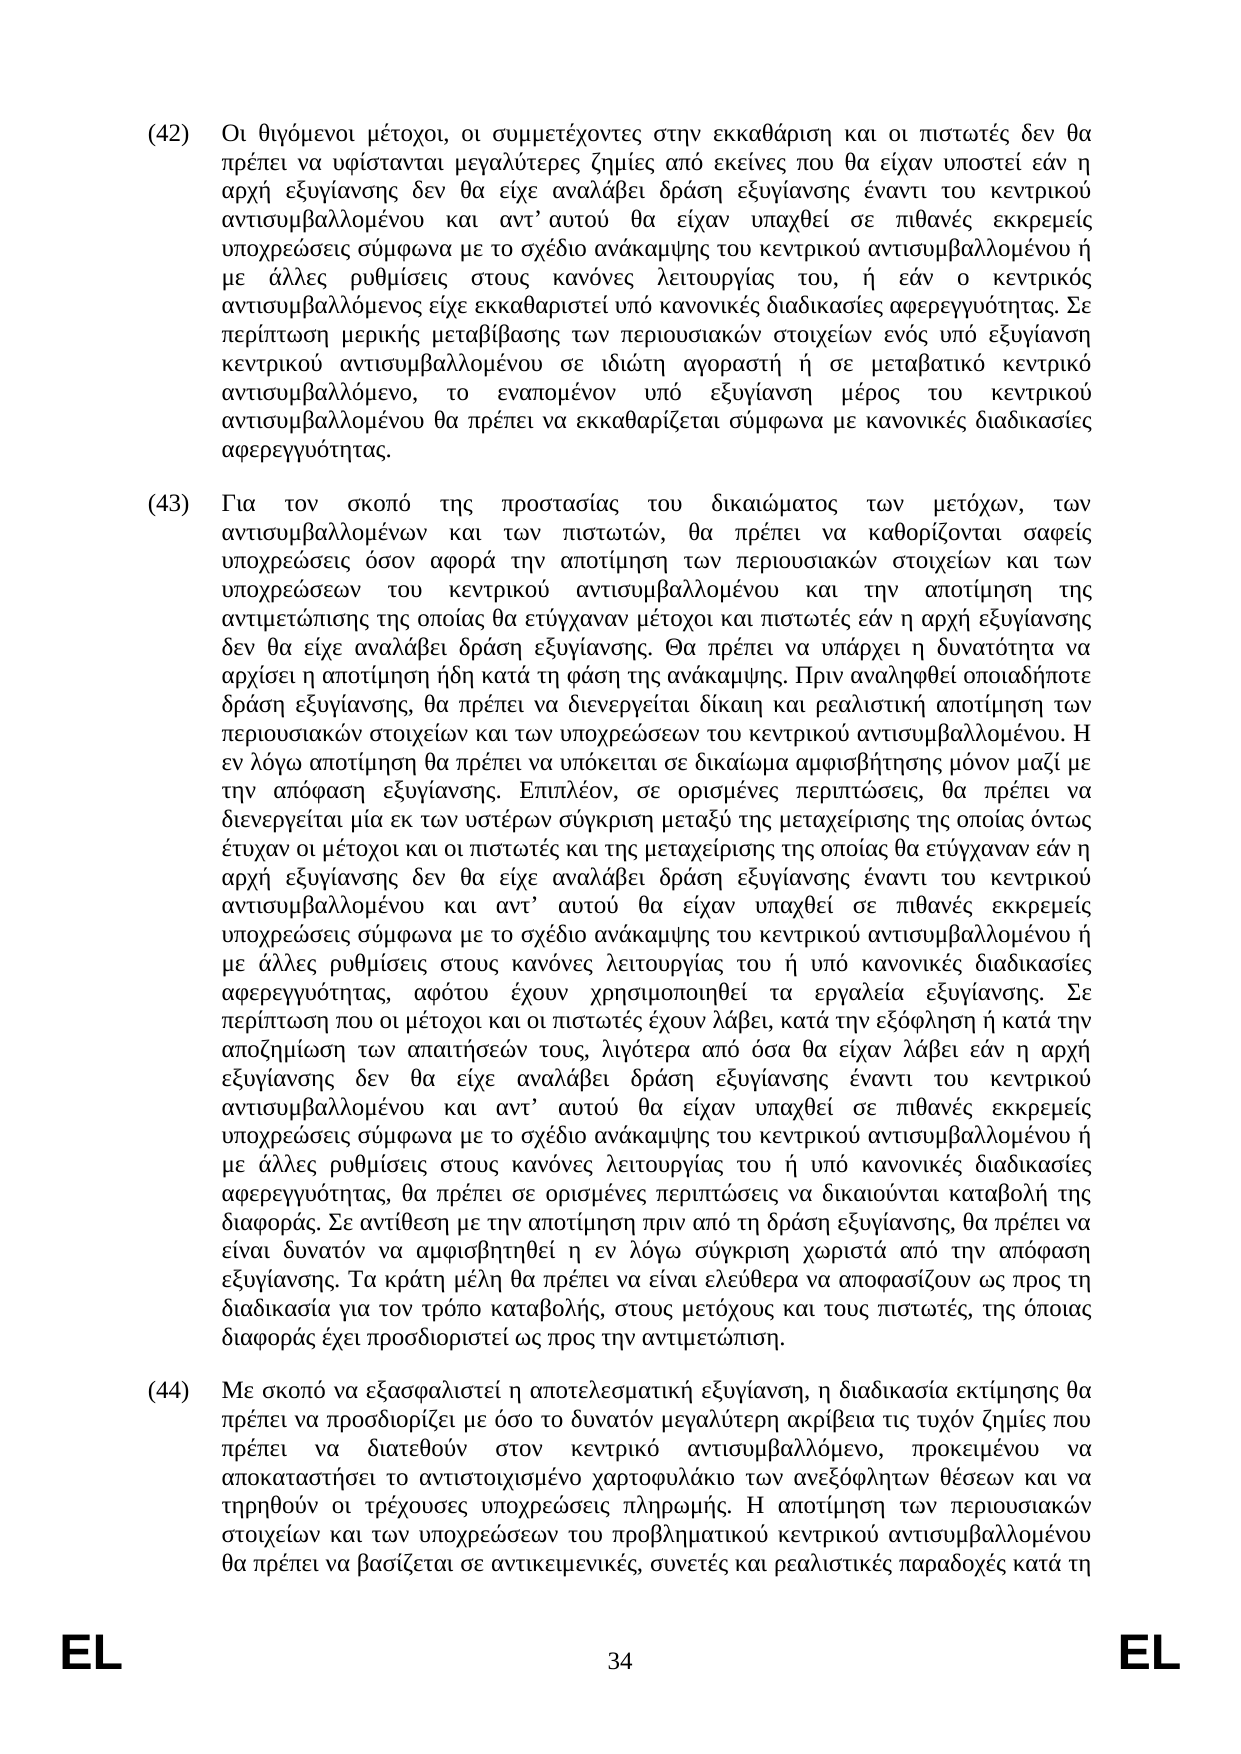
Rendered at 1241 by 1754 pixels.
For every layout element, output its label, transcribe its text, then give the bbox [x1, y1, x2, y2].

list Για τον σκοπό της προστασίας του δικαιώματος των μετόχων, των αντισυμβαλλομένων και των πιστωτών, θα πρέπει να καθορίζονται σαφείς υποχρεώσεις όσον αφορά την αποτίμηση των περιουσιακών στοιχείων και των υποχρεώσεων του κεντρικού αντισυμβαλλομένου και την αποτίμηση της αντιμετώπισης της οποίας θα ετύγχαναν μέτοχοι και πιστωτές εάν η αρχή εξυγίανσης δεν θα είχε αναλάβει δράση εξυγίανσης. Θα πρέπει να υπάρχει η δυνατότητα να αρχίσει η αποτίμηση ήδη κατά τη φάση της ανάκαμψης. Πριν αναληφθεί οποιαδήποτε δράση εξυγίανσης, θα πρέπει να διενεργείται δίκαιη και ρεαλιστική αποτίμηση των περιουσιακών στοιχείων και των υποχρεώσεων του κεντρικού αντισυμβαλλομένου. Η εν λόγω αποτίμηση θα πρέπει να υπόκειται σε δικαίωμα αμφισβήτησης μόνον μαζί με την απόφαση εξυγίανσης. Επιπλέον, σε ορισμένες περιπτώσεις, θα πρέπει να διενεργείται μία εκ των υστέρων σύγκριση μεταξύ της μεταχείρισης της οποίας όντως έτυχαν οι μέτοχοι και οι πιστωτές και της μεταχείρισης της οποίας θα ετύγχαναν εάν η αρχή εξυγίανσης δεν θα είχε αναλάβει δράση εξυγίανσης έναντι του κεντρικού αντισυμβαλλομένου και αντ’ αυτού θα είχαν υπαχθεί σε πιθανές εκκρεμείς υποχρεώσεις σύμφωνα με το σχέδιο ανάκαμψης του κεντρικού αντισυμβαλλομένου ή με άλλες ρυθμίσεις στους κανόνες λειτουργίας του ή υπό κανονικές διαδικασίες αφερεγγυότητας, αφότου έχουν χρησιμοποιηθεί τα εργαλεία εξυγίανσης. Σε περίπτωση που οι μέτοχοι και οι πιστωτές έχουν λάβει, κατά την εξόφληση ή κατά την αποζημίωση των απαιτήσεών τους, λιγότερα από όσα θα είχαν λάβει εάν η αρχή εξυγίανσης δεν θα είχε αναλάβει δράση εξυγίανσης έναντι του κεντρικού αντισυμβαλλομένου και αντ’ αυτού θα είχαν υπαχθεί σε πιθανές εκκρεμείς υποχρεώσεις σύμφωνα με το σχέδιο ανάκαμψης του κεντρικού αντισυμβαλλομένου ή με άλλες ρυθμίσεις στους κανόνες λειτουργίας του ή υπό κανονικές διαδικασίες αφερεγγυότητας, θα πρέπει σε ορισμένες περιπτώσεις να δικαιούνται καταβολή της διαφοράς. Σε αντίθεση με την αποτίμηση πριν από τη δράση εξυγίανσης, θα πρέπει να είναι δυνατόν να αμφισβητηθεί η εν λόγω σύγκριση χωριστά από την απόφαση εξυγίανσης. Τα κράτη μέλη θα πρέπει να είναι ελεύθερα να αποφασίζουν ως προς τη διαδικασία για τον τρόπο καταβολής, στους μετόχους και τους πιστωτές, της όποιας διαφοράς έχει προσδιοριστεί ως προς την αντιμετώπιση. [148, 488, 1093, 1351]
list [148, 1376, 1093, 1577]
list Οι θιγόμενοι μέτοχοι, οι συμμετέχοντες στην εκκαθάριση και οι πιστωτές δεν θα πρέπει να υφίστανται μεγαλύτερες ζημίες από εκείνες που θα είχαν υποστεί εάν η αρχή εξυγίανσης δεν θα είχε αναλάβει δράση εξυγίανσης έναντι του κεντρικού αντισυμβαλλομένου και αντ’ αυτού θα είχαν υπαχθεί σε πιθανές εκκρεμείς υποχρεώσεις σύμφωνα με το σχέδιο ανάκαμψης του κεντρικού αντισυμβαλλομένου ή με άλλες ρυθμίσεις στους κανόνες λειτουργίας του, ή εάν ο κεντρικός αντισυμβαλλόμενος είχε εκκαθαριστεί υπό κανονικές διαδικασίες αφερεγγυότητας. Σε περίπτωση μερικής μεταβίβασης των περιουσιακών στοιχείων ενός υπό εξυγίανση κεντρικού αντισυμβαλλομένου σε ιδιώτη αγοραστή ή σε μεταβατικό κεντρικό αντισυμβαλλόμενο, το εναπομένον υπό εξυγίανση μέρος του κεντρικού αντισυμβαλλομένου θα πρέπει να εκκαθαρίζεται σύμφωνα με κανονικές διαδικασίες αφερεγγυότητας. [148, 118, 1093, 463]
